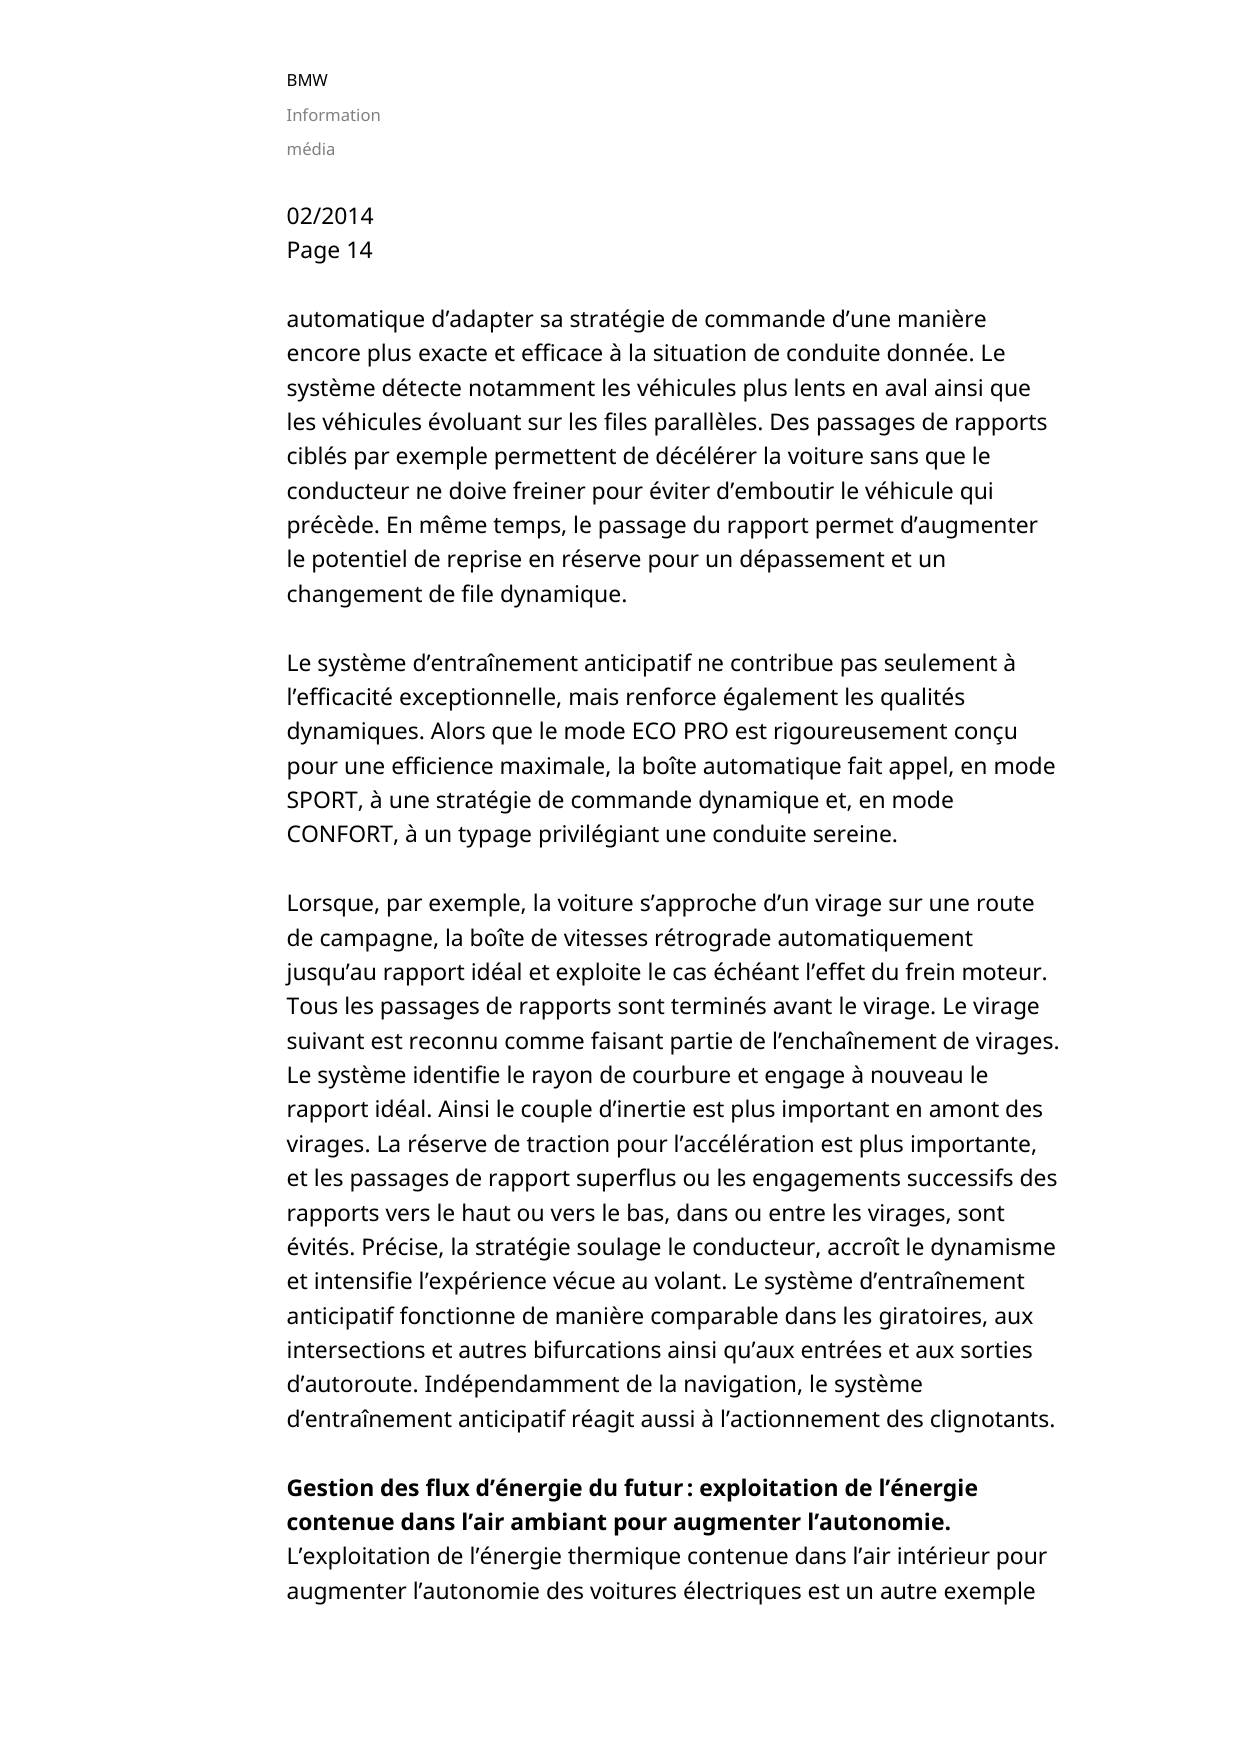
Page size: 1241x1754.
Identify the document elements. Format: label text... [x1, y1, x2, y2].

text Le système d’entraînement anticipatif ne contribue pas seulement à l’efficacité exceptionnelle, mais renforce également les qualités dynamiques. Alors que le mode ECO PRO est rigoureusement conçu pour une efficience maximale, la boîte automatique fait appel, en mode SPORT, à une stratégie de commande dynamique et, en mode CONFORT, à un typage privilégiant une conduite sereine. [286, 643, 1063, 850]
text Lorsque, par exemple, la voiture s’approche d’un virage sur une route de campagne, la boîte de vitesses rétrograde automatiquement jusqu’au rapport idéal et exploite le cas échéant l’effet du frein moteur. Tous les passages de rapports sont terminés avant le virage. Le virage suivant est reconnu comme faisant partie de l’enchaînement de virages. Le système identifie le rayon de courbure et engage à nouveau le rapport idéal. Ainsi le couple d’inertie est plus important en amont des virages. La réserve de traction pour l’accélération est plus importante, et les passages de rapport superflus ou les engagements successifs des rapports vers le haut ou vers le bas, dans ou entre les virages, sont évités. Précise, la stratégie soulage le conducteur, accroît le dynamisme et intensifie l’expérience vécue au volant. Le système d’entraînement anticipatif fonctionne de manière comparable dans les giratoires, aux intersections et autres bifurcations ainsi qu’aux entrées et aux sorties d’autoroute. Indépendamment de la navigation, le système d’entraînement anticipatif réagit aussi à l’actionnement des clignotants. [286, 884, 1063, 1434]
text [286, 300, 1063, 609]
